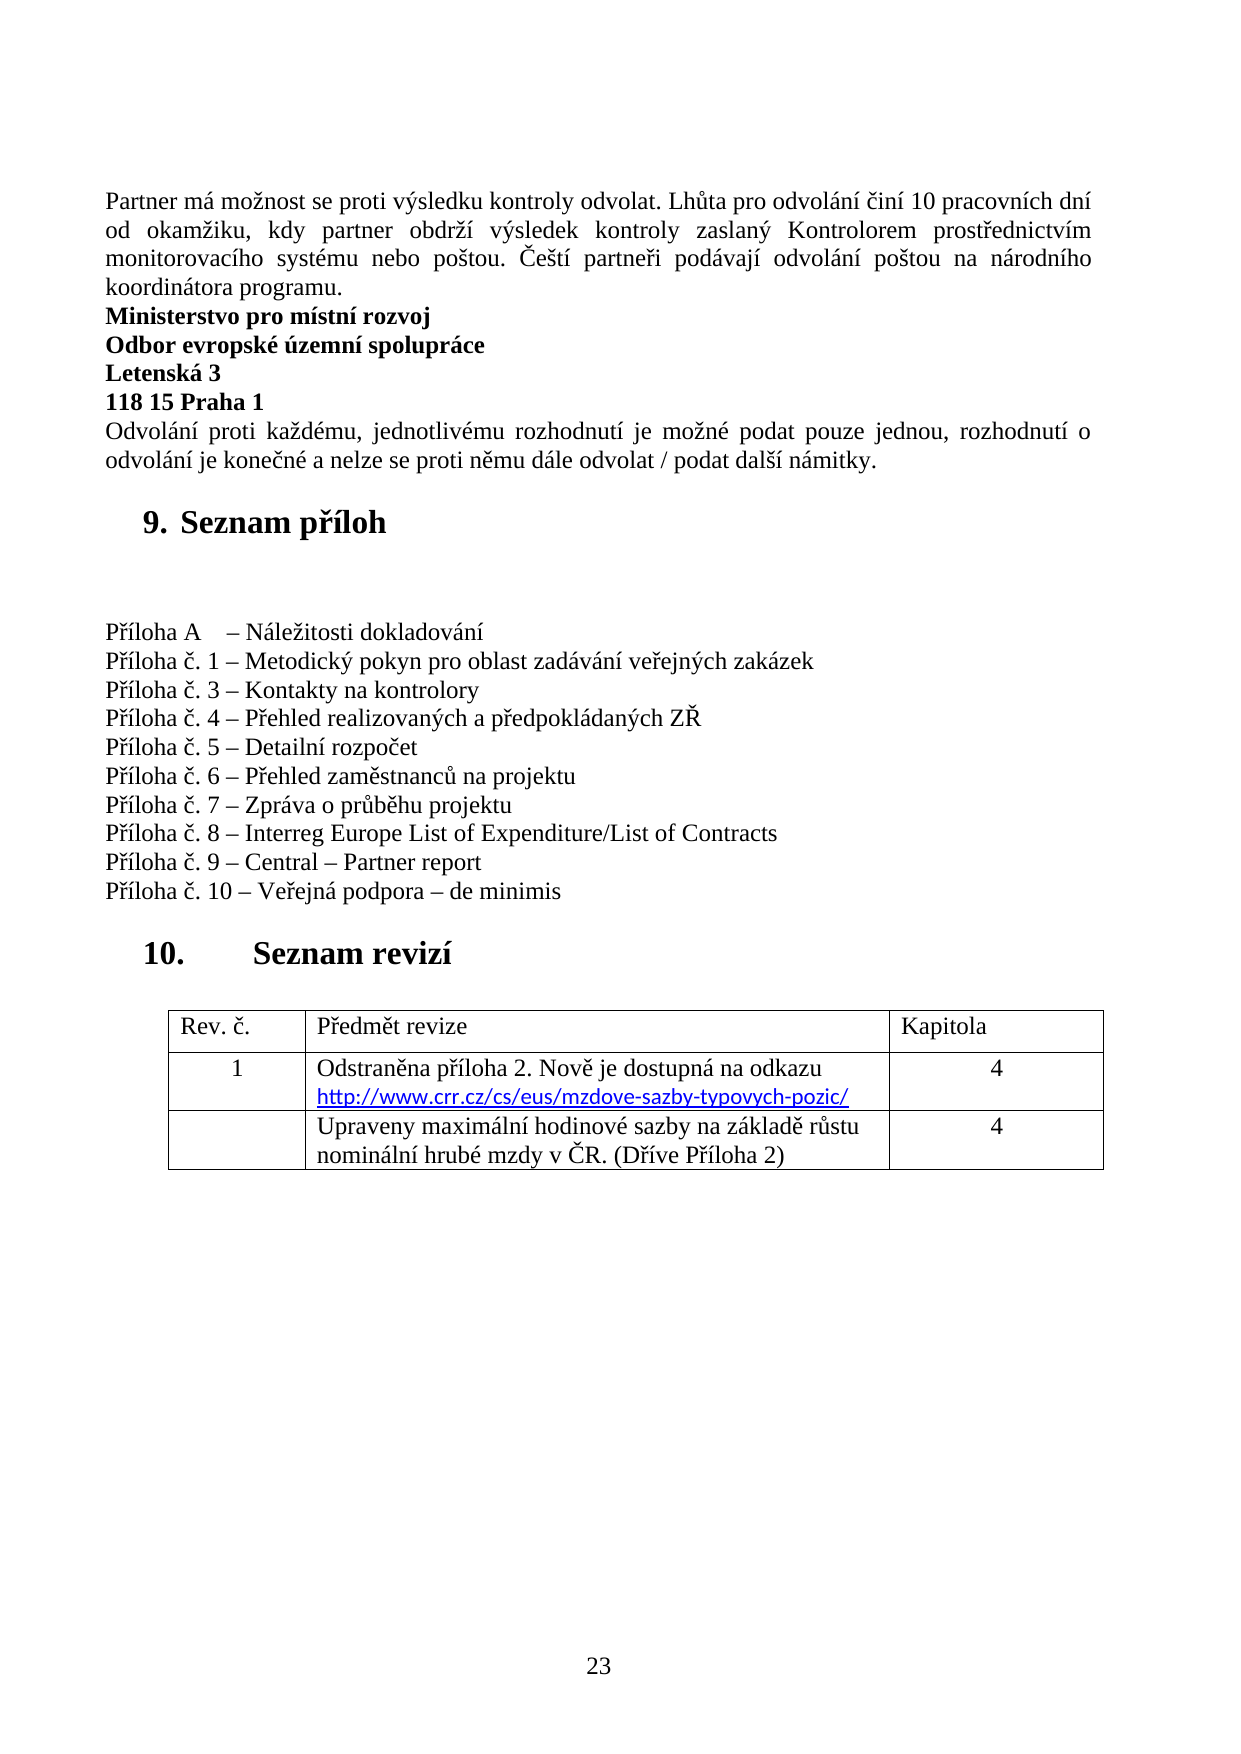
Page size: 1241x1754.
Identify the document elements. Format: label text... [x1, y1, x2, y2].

text Příloha č. 6 – Přehled zaměstnanců na projektu [105, 761, 1092, 790]
text Ministerstvo pro místní rozvoj [105, 301, 1092, 330]
list Seznam příloh [143, 502, 1092, 541]
table_cell Upraveny maximální hodinové sazby na základě růstu nominální hrubé mzdy v ČR. (Dříve Příloha 2) [306, 1111, 889, 1168]
text Odvolání proti každému, jednotlivému rozhodnutí je možné podat pouze jednou, rozhodnutí o odvolání je konečné a nelze se proti němu dále odvolat / podat další námitky. [105, 416, 1092, 473]
text Příloha č. 10 – Veřejná podpora – de minimis [105, 876, 1092, 905]
text Odbor evropské územní spolupráce [105, 330, 1092, 358]
table_cell [169, 1111, 305, 1168]
text Příloha č. 7 – Zpráva o průběhu projektu [105, 790, 1092, 818]
list Seznam revizí [143, 933, 1092, 972]
text Příloha č. 5 – Detailní rozpočet [105, 732, 1092, 761]
text Příloha č. 3 – Kontakty na kontrolory [105, 675, 1092, 703]
table_cell 4 [890, 1053, 1103, 1110]
text 118 15 Praha 1 [105, 387, 1092, 416]
table_cell Odstraněna příloha 2. Nově je dostupná na odkazu http://www.crr.cz/cs/eus/mzdove-sazby-typovych-pozic/ [306, 1053, 889, 1110]
text Příloha č. 1 – Metodický pokyn pro oblast zadávání veřejných zakázek [105, 646, 1092, 675]
table_header Předmět revize [306, 1011, 889, 1052]
text Partner má možnost se proti výsledku kontroly odvolat. Lhůta pro odvolání činí 10 pracovních dní od okamžiku, kdy partner obdrží výsledek kontroly zaslaný Kontrolorem prostřednictvím monitorovacího systému nebo poštou. Čeští partneři podávají odvolání poštou na národního koordinátora programu. [105, 186, 1092, 301]
table_header Rev. č. [169, 1011, 305, 1052]
text Příloha č. 8 – Interreg Europe List of Expenditure/List of Contracts [105, 818, 1092, 847]
table_cell 1 [169, 1053, 305, 1110]
text Příloha A – Náležitosti dokladování [105, 617, 1092, 646]
table_cell 4 [890, 1111, 1103, 1168]
text Příloha č. 9 – Central – Partner report [105, 847, 1092, 876]
text Letenská 3 [105, 358, 1092, 387]
table_header Kapitola [890, 1011, 1103, 1052]
text Příloha č. 4 – Přehled realizovaných a předpokládaných ZŘ [105, 703, 1092, 732]
